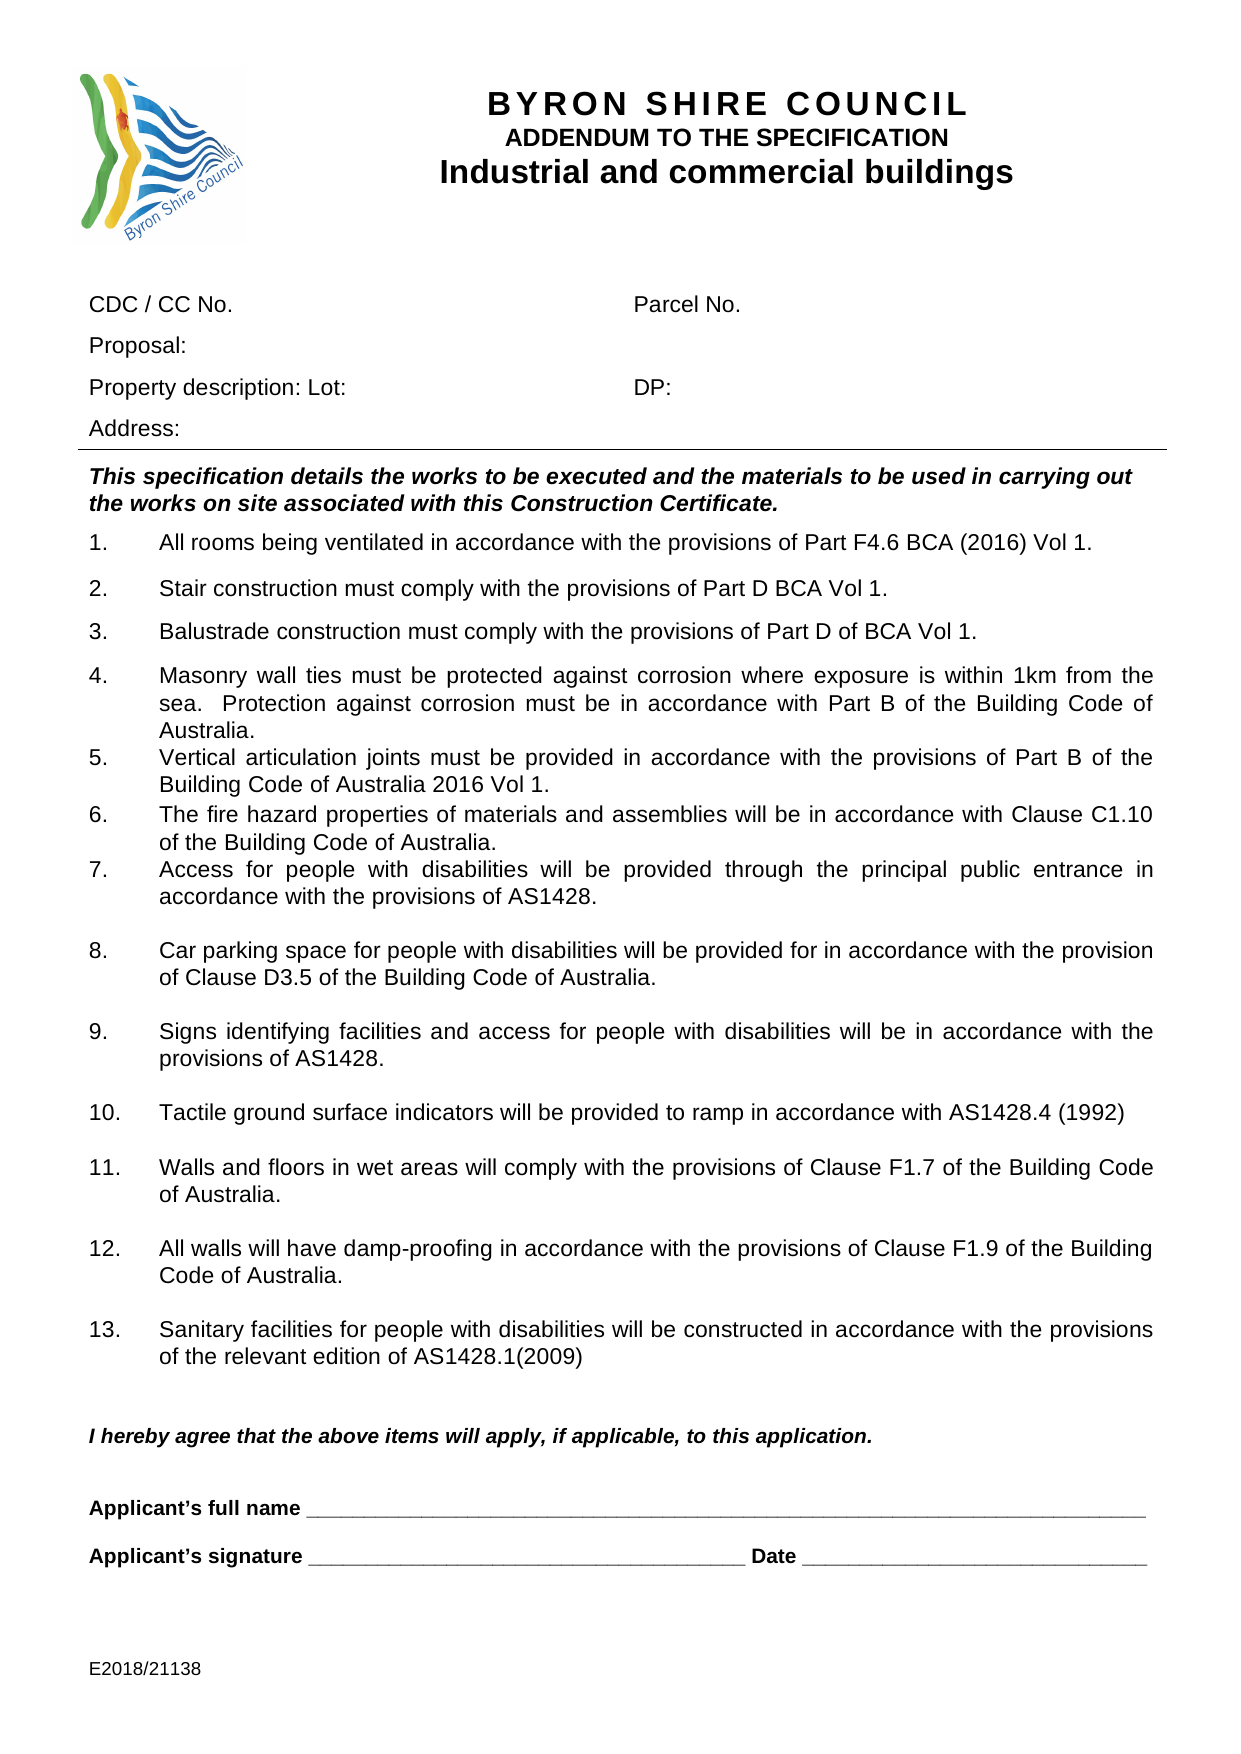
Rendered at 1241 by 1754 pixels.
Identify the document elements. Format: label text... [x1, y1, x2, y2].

table_cell [78, 662, 148, 743]
text Applicant’s full name _________________________________________________________________________ [89, 1496, 1152, 1520]
table_cell Balustrade construction must comply with the provisions of Part D of BCA Vol 1. [148, 617, 1167, 662]
table_cell All walls will have damp-proofing in accordance with the provisions of Clause F1.9 of the Building Code of Australia. [148, 1234, 1167, 1315]
table_cell [78, 936, 148, 1017]
table_cell Sanitary facilities for people with disabilities will be constructed in accordance with the provisions of the relevant edition of AS1428.1(2009) [148, 1315, 1167, 1397]
table_cell [78, 574, 148, 617]
picture [72, 66, 246, 244]
table_cell DP: [622, 366, 1167, 407]
table_cell [78, 855, 148, 936]
table_cell [78, 1018, 148, 1099]
text Applicant’s signature ______________________________________ Date ______________________________ [89, 1544, 1152, 1568]
table_cell [78, 743, 148, 801]
table_cell All rooms being ventilated in accordance with the provisions of Part F4.6 BCA (2016) Vol 1. [148, 529, 1167, 574]
table_cell [78, 617, 148, 662]
table_cell Stair construction must comply with the provisions of Part D BCA Vol 1. [148, 574, 1167, 617]
table_cell [78, 801, 148, 855]
table_cell [78, 1315, 148, 1397]
table_cell Masonry wall ties must be protected against corrosion where exposure is within 1km from the sea. Protection against corrosion must be in accordance with Part B of the Building Code of Australia. [148, 662, 1167, 743]
table_cell [78, 529, 148, 574]
table_cell Proposal: [78, 325, 1167, 366]
table_cell [78, 1234, 148, 1315]
table_cell Access for people with disabilities will be provided through the principal public entrance in accordance with the provisions of AS1428. [148, 855, 1167, 936]
table_cell Car parking space for people with disabilities will be provided for in accordance with the provision of Clause D3.5 of the Building Code of Australia. [148, 936, 1167, 1017]
table_header Parcel No. [622, 284, 1167, 325]
table_cell This specification details the works to be executed and the materials to be used in carrying out the works on site associated with this Construction Certificate. [78, 450, 1167, 528]
table_cell Tactile ground surface indicators will be provided to ramp in accordance with AS1428.4 (1992) [148, 1099, 1167, 1153]
table_cell [78, 1153, 148, 1234]
table_cell Vertical articulation joints must be provided in accordance with the provisions of Part B of the Building Code of Australia 2016 Vol 1. [148, 743, 1167, 801]
table_cell Address: [78, 408, 1167, 449]
table_cell [78, 1099, 148, 1153]
table_cell Signs identifying facilities and access for people with disabilities will be in accordance with the provisions of AS1428. [148, 1018, 1167, 1099]
text I hereby agree that the above items will apply, if applicable, to this application. [89, 1424, 1152, 1448]
table_cell Property description: Lot: [78, 366, 622, 407]
table_header CDC / CC No. [78, 284, 622, 325]
table_cell Walls and floors in wet areas will comply with the provisions of Clause F1.7 of the Building Code of Australia. [148, 1153, 1167, 1234]
table_cell The fire hazard properties of materials and assemblies will be in accordance with Clause C1.10 of the Building Code of Australia. [148, 801, 1167, 855]
